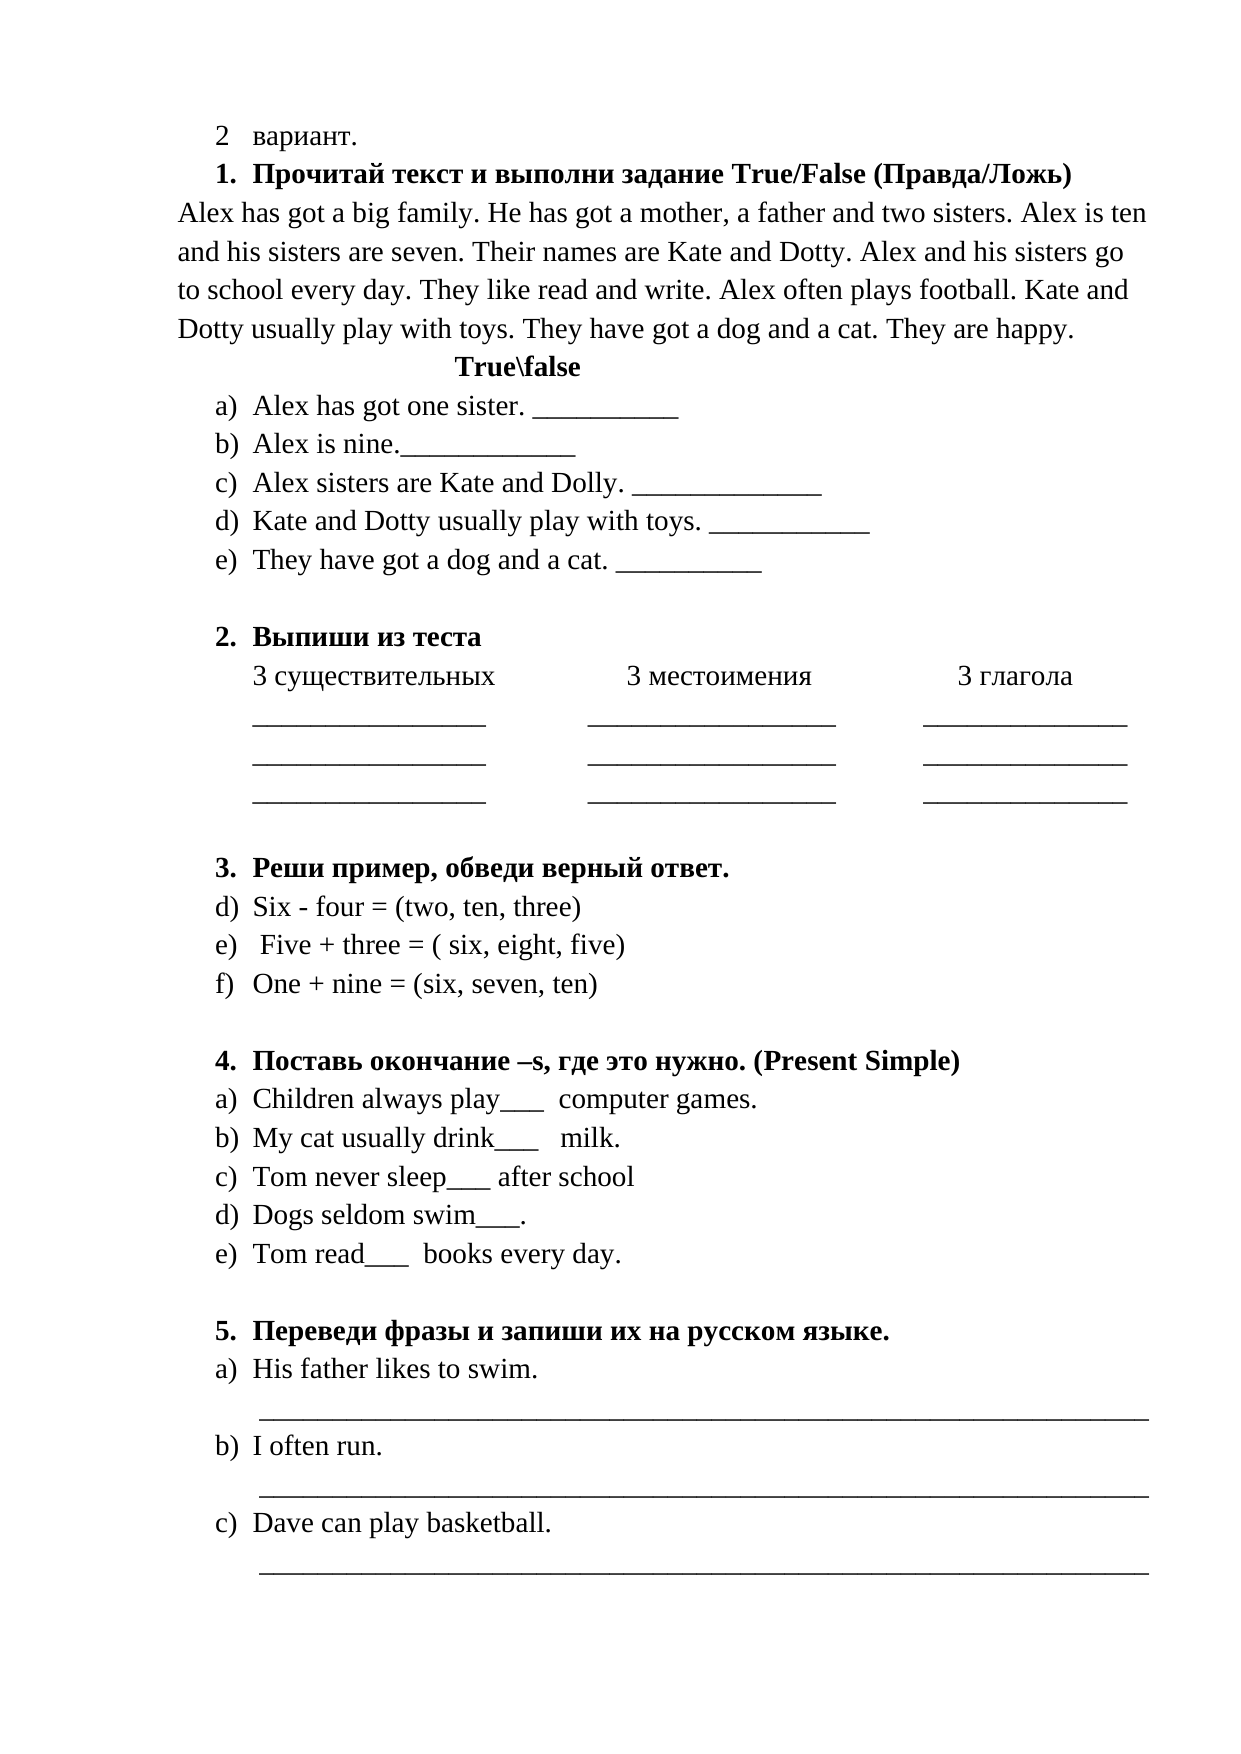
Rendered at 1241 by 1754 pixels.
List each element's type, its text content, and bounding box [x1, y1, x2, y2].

list I often run. [215, 1428, 1152, 1462]
list Alex sisters are Kate and Dolly. _____________ [215, 465, 1152, 498]
list Alex has got one sister. __________ [215, 388, 1152, 421]
list _____________________________________________________________ [259, 1390, 1152, 1423]
list Dave can play basketball. [215, 1506, 1152, 1539]
list Прочитай текст и выполни задание True/False (Правда/Ложь) [215, 157, 1152, 190]
list Kate and Dotty usually play with toys. ___________ [215, 503, 1152, 537]
list вариант. [215, 118, 1152, 152]
list Five + three = ( six, eight, five) [215, 927, 1152, 961]
list Children always play___ computer games. [215, 1082, 1152, 1115]
list _____________________________________________________________ [259, 1544, 1152, 1578]
list Реши пример, обведи верный ответ. [215, 850, 1152, 884]
list One + nine = (six, seven, ten) [215, 966, 1152, 999]
list His father likes to swim. [215, 1351, 1152, 1385]
list My cat usually drink___ milk. [215, 1120, 1152, 1154]
list ________________ _________________ ______________ [252, 696, 1152, 730]
list They have got a dog and a cat. __________ [215, 542, 1152, 576]
list Dogs seldom swim___. [215, 1197, 1152, 1231]
list Alex is nine.____________ [215, 426, 1152, 460]
text True\false [177, 349, 1152, 383]
list Выпиши из теста [215, 619, 1152, 653]
list Six - four = (two, ten, three) [215, 889, 1152, 922]
list 3 существительных 3 местоимения 3 глагола [252, 658, 1152, 691]
list Tom never sleep___ after school [215, 1159, 1152, 1192]
list Переведи фразы и запиши их на русском языке. [215, 1313, 1152, 1346]
list Tom read___ books every day. [215, 1236, 1152, 1269]
text Alex has got a big family. He has got a mother, a father and two sisters. Alex is ten and his sisters are seven. Their names are Kate and Dotty. Alex and his sisters go to school every day. They like read and write. Alex often plays football. Kate and Dotty usually play with toys. They have got a dog and a cat. They are happy. [177, 195, 1152, 344]
list Поставь окончание –s, где это нужно. (Present Simple) [215, 1043, 1152, 1077]
list ________________ _________________ ______________ [252, 773, 1152, 807]
list _____________________________________________________________ [259, 1467, 1152, 1501]
list ________________ _________________ ______________ [252, 735, 1152, 768]
